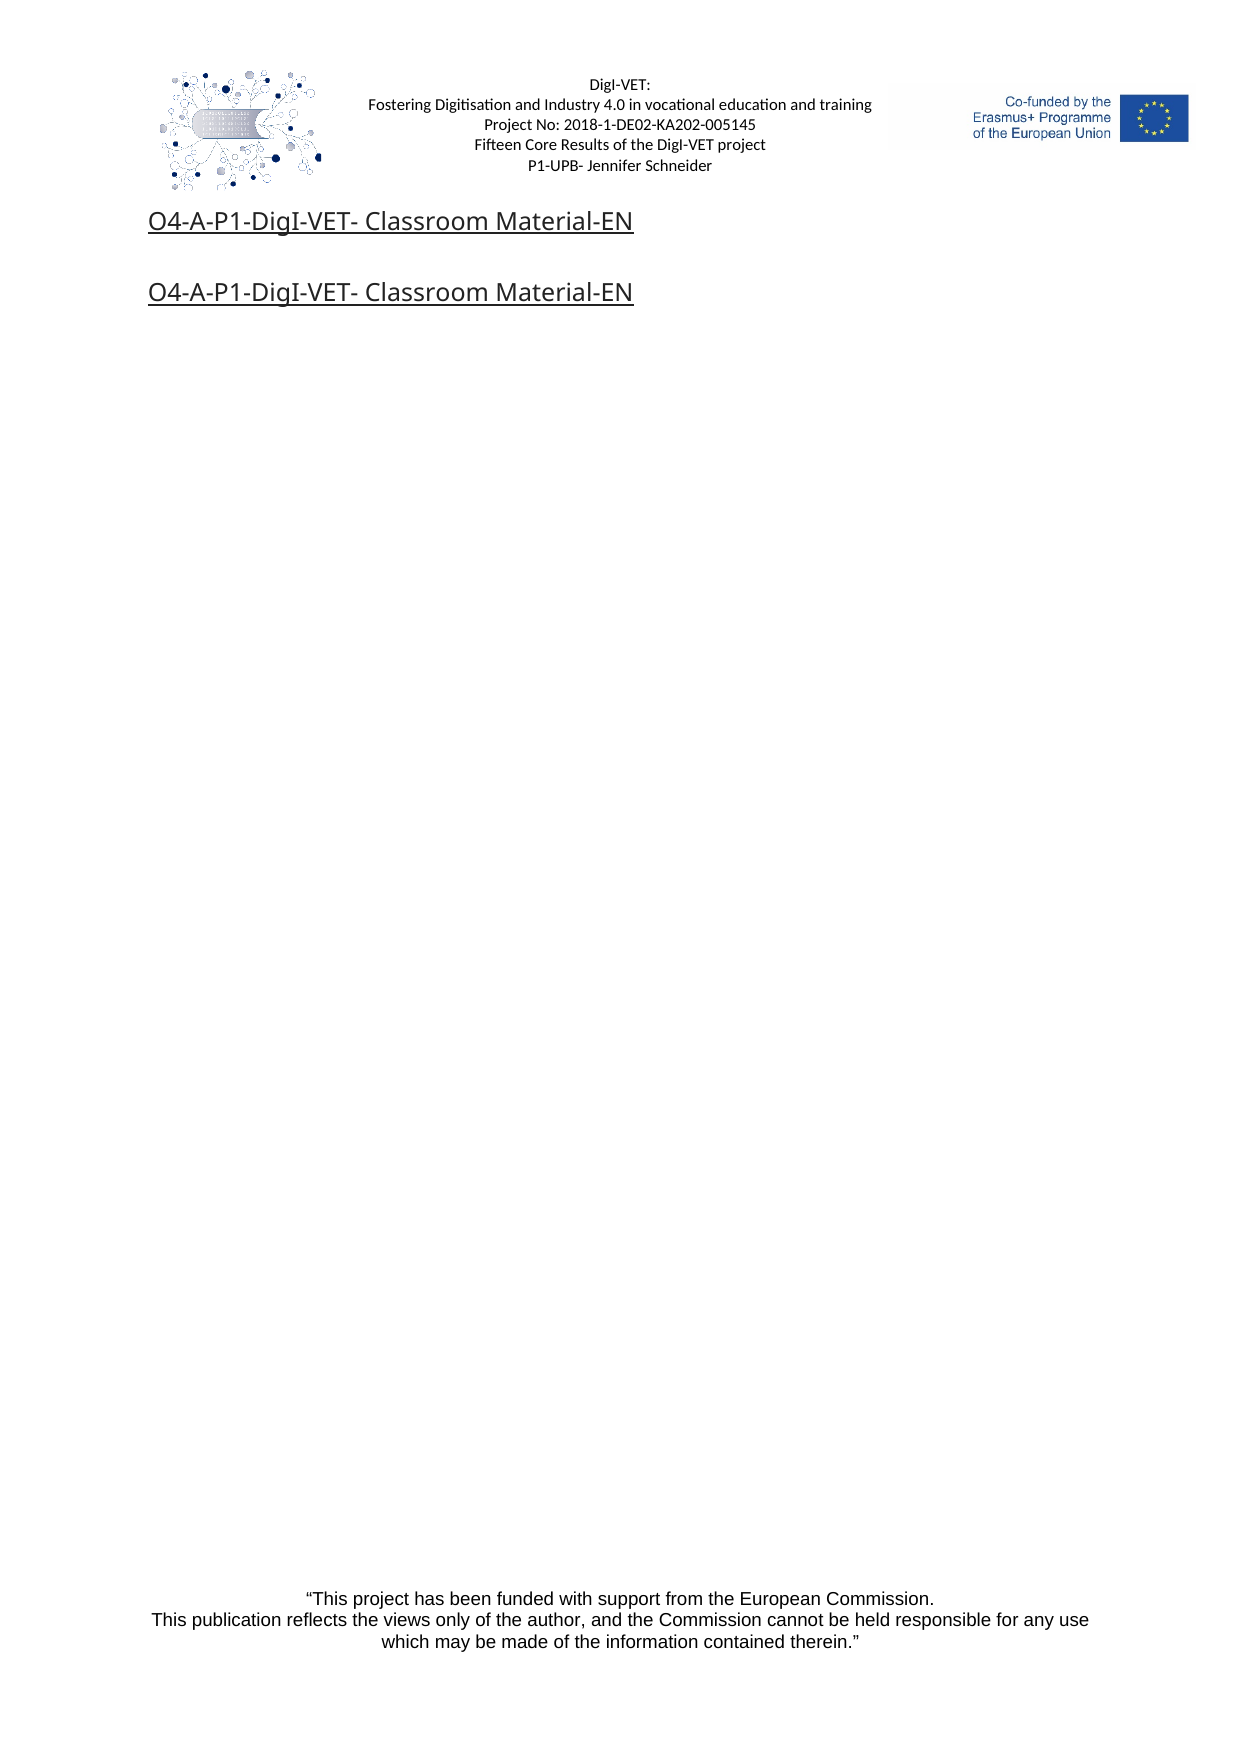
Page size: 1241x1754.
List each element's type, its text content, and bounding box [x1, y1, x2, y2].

picture [158, 70, 321, 189]
text O4-A-P1-DigI-VET- Classroom Material-EN [148, 275, 1093, 309]
picture [886, 83, 1196, 149]
text O4-A-P1-DigI-VET- Classroom Material-EN [148, 203, 1093, 237]
